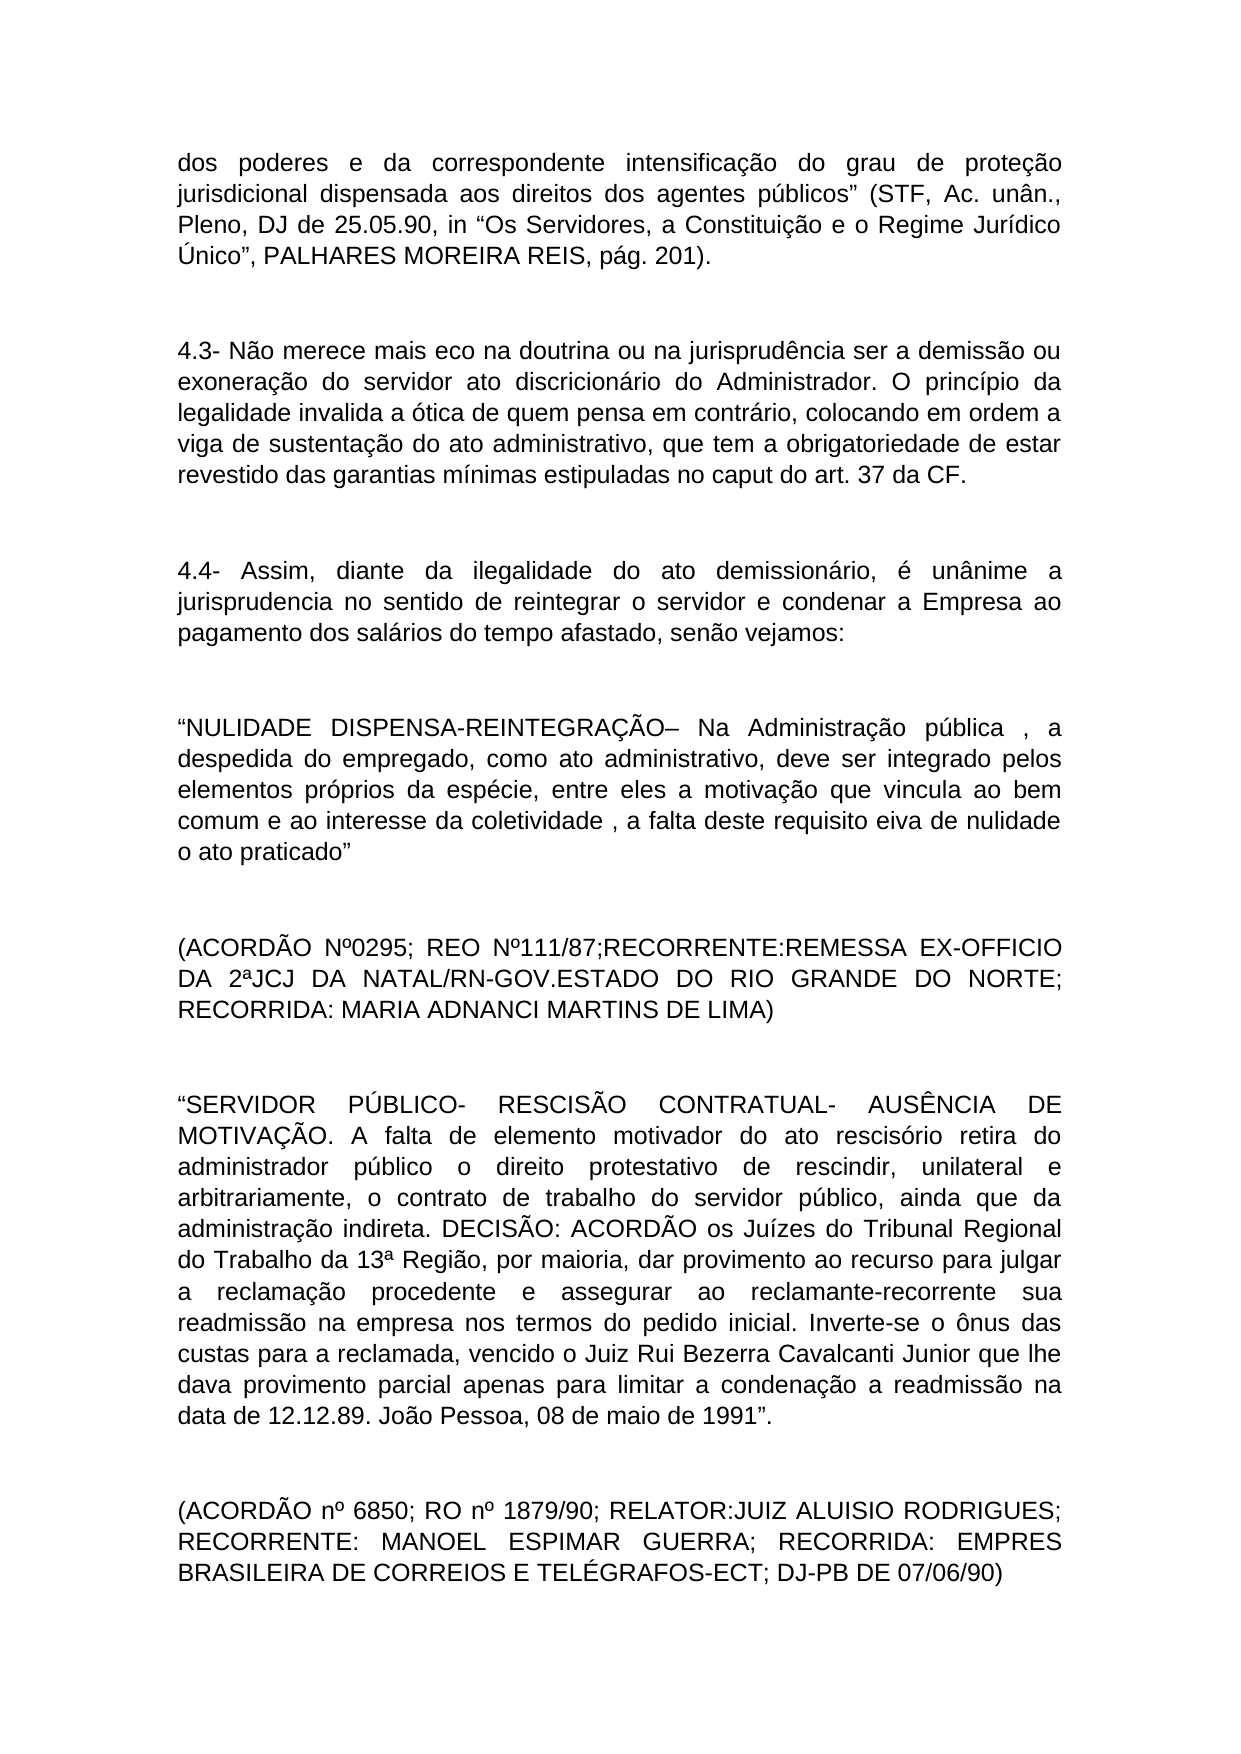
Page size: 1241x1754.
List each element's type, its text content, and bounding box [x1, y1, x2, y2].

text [177, 148, 1063, 269]
text “SERVIDOR PÚBLICO- RESCISÃO CONTRATUAL- AUSÊNCIA DE MOTIVAÇÃO. A falta de elemento motivador do ato rescisório retira do administrador público o direito protestativo de rescindir, unilateral e arbitrariamente, o contrato de trabalho do servidor público, ainda que da administração indireta. DECISÃO: ACORDÃO os Juízes do Tribunal Regional do Trabalho da 13ª Região, por maioria, dar provimento ao recurso para julgar a reclamação procedente e assegurar ao reclamante-recorrente sua readmissão na empresa nos termos do pedido inicial. Inverte-se o ônus das custas para a reclamada, vencido o Juiz Rui Bezerra Cavalcanti Junior que lhe dava provimento parcial apenas para limitar a condenação a readmissão na data de 12.12.89. João Pessoa, 08 de maio de 1991”. [177, 1090, 1063, 1429]
text “NULIDADE DISPENSA-REINTEGRAÇÃO– Na Administração pública , a despedida do empregado, como ato administrativo, deve ser integrado pelos elementos próprios da espécie, entre eles a motivação que vincula ao bem comum e ao interesse da coletividade , a falta deste requisito eiva de nulidade o ato praticado” [177, 713, 1063, 866]
text 4.3- Não merece mais eco na doutrina ou na jurisprudência ser a demissão ou exoneração do servidor ato discricionário do Administrador. O princípio da legalidade invalida a ótica de quem pensa em contrário, colocando em ordem a viga de sustentação do ato administrativo, que tem a obrigatoriedade de estar revestido das garantias mínimas estipuladas no caput do art. 37 da CF. [177, 336, 1063, 489]
text (ACORDÃO Nº0295; REO Nº111/87;RECORRENTE:REMESSA EX-OFFICIO DA 2ªJCJ DA NATAL/RN-GOV.ESTADO DO RIO GRANDE DO NORTE; RECORRIDA: MARIA ADNANCI MARTINS DE LIMA) [177, 933, 1063, 1024]
text 4.4- Assim, diante da ilegalidade do ato demissionário, é unânime a jurisprudencia no sentido de reintegrar o servidor e condenar a Empresa ao pagamento dos salários do tempo afastado, senão vejamos: [177, 556, 1063, 647]
text (ACORDÃO nº 6850; RO nº 1879/90; RELATOR:JUIZ ALUISIO RODRIGUES; RECORRENTE: MANOEL ESPIMAR GUERRA; RECORRIDA: EMPRES BRASILEIRA DE CORREIOS E TELÉGRAFOS-ECT; DJ-PB DE 07/06/90) [177, 1496, 1063, 1587]
